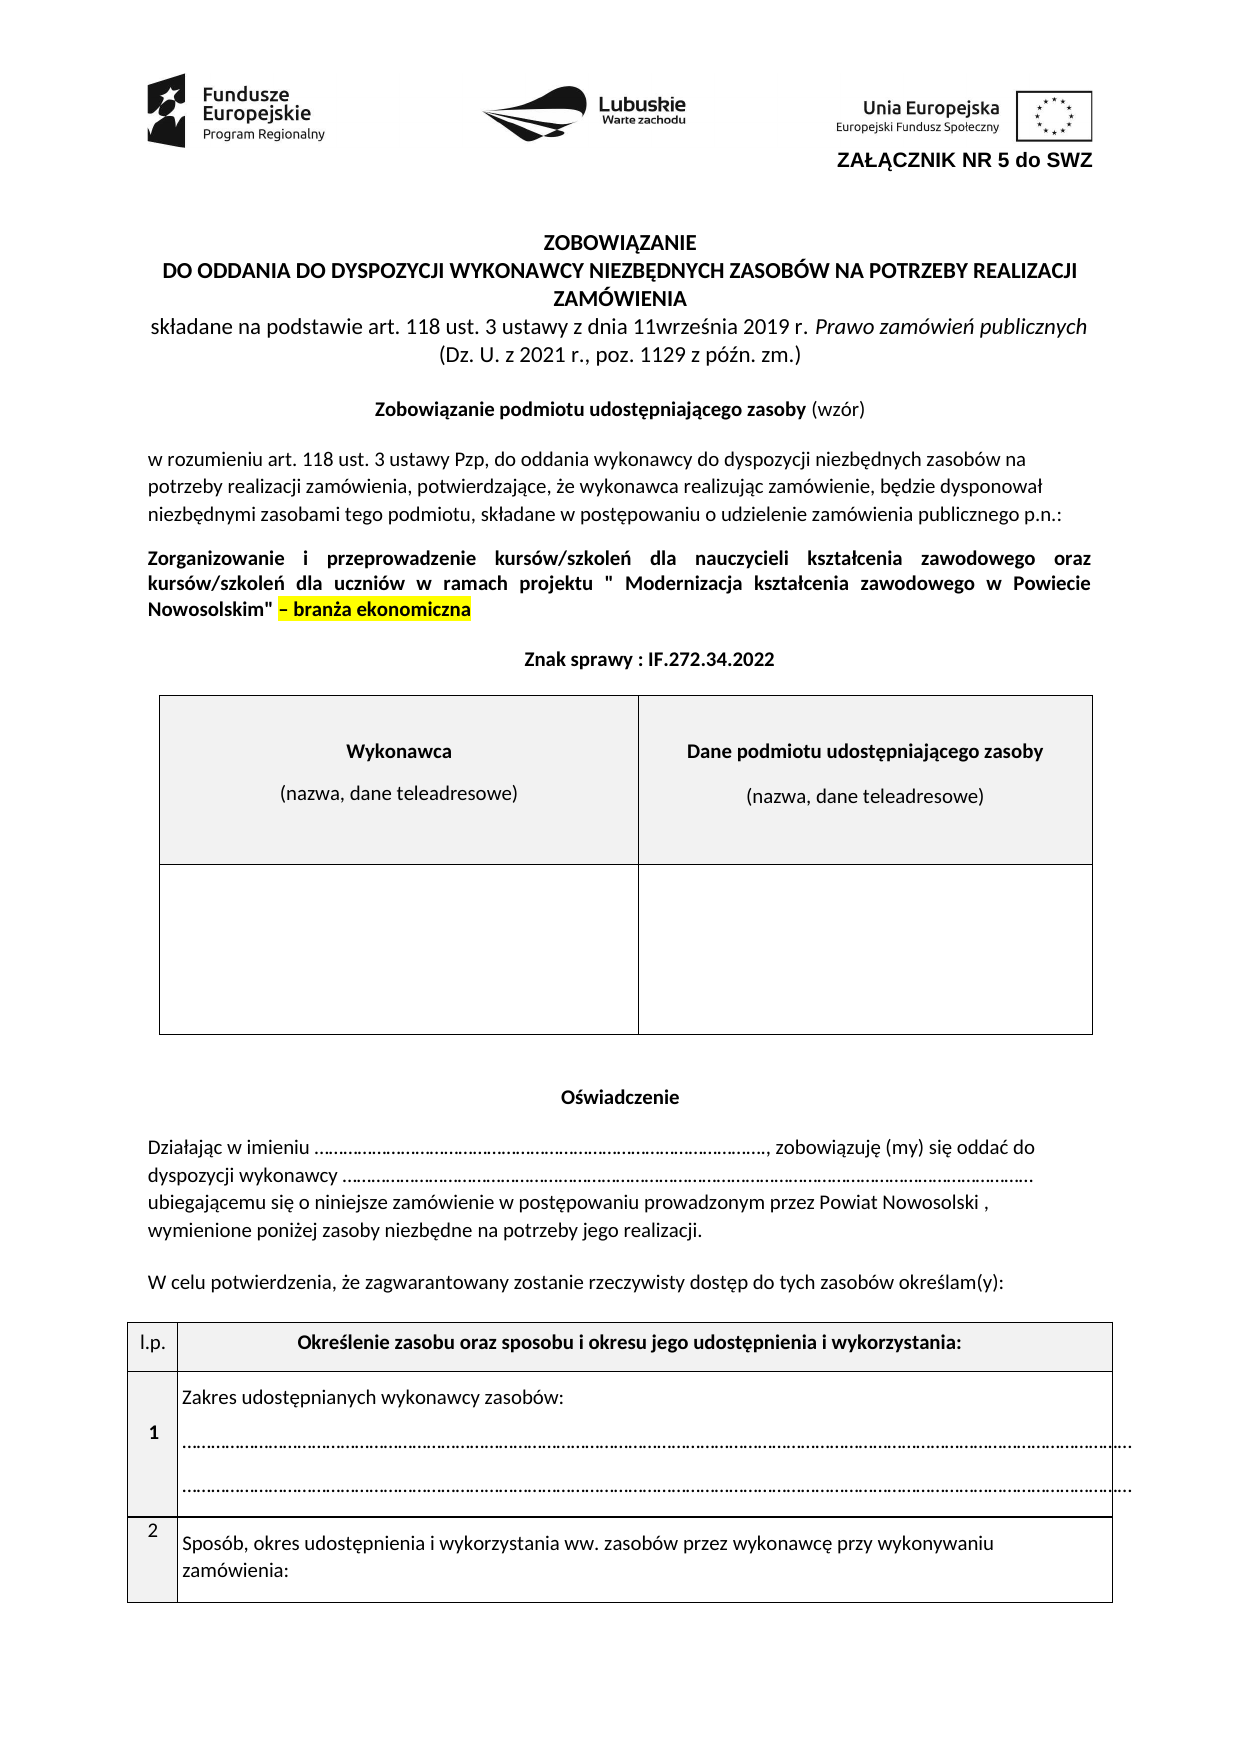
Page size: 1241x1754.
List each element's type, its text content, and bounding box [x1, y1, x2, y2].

table_header Dane podmiotu udostępniającego zasoby (nazwa, dane teleadresowe) [639, 696, 1092, 864]
text DO ODDANIA DO DYSPOZYCJI WYKONAWCY NIEZBĘDNYCH ZASOBÓW NA POTRZEBY REALIZACJI ZAMÓWIENIA [148, 256, 1093, 312]
text w rozumieniu art. 118 ust. 3 ustawy Pzp, do oddania wykonawcy do dyspozycji niezbędnych zasobów na potrzeby realizacji zamówienia, potwierdzające, że wykonawca realizując zamówienie, będzie dysponował niezbędnymi zasobami tego podmiotu, składane w postępowaniu o udzielenie zamówienia publicznego p.n.: [148, 446, 1093, 526]
text Oświadczenie [148, 1084, 1093, 1110]
table_cell Zakres udostępnianych wykonawcy zasobów: ……………………………………………………………………………………………………………………………………………………………………………… ……………………………………………………………………………………………………………………………………………………………………………… [178, 1372, 1112, 1516]
table_header Określenie zasobu oraz sposobu i okresu jego udostępnienia i wykorzystania: [178, 1323, 1112, 1371]
table_header Wykonawca (nazwa, dane teleadresowe) [160, 696, 638, 864]
text Zobowiązanie podmiotu udostępniającego zasoby (wzór) [148, 396, 1093, 421]
table_cell 2 [128, 1518, 177, 1602]
text Znak sprawy : IF.272.34.2022 [207, 647, 1093, 672]
text Zorganizowanie i przeprowadzenie kursów/szkoleń dla nauczycieli kształcenia zawodowego oraz kursów/szkoleń dla uczniów w ramach projektu " Modernizacja kształcenia zawodowego w Powiecie Nowosolskim" – branża ekonomiczna [148, 545, 1093, 621]
text Działając w imieniu …………………………………………………………………………………., zobowiązuję (my) się oddać do dyspozycji wykonawcy ……………………………………………………………………………………………………………………………… ubiegającemu się o niniejsze zamówienie w postępowaniu prowadzonym przez Powiat Nowosolski , wymienione poniżej zasoby niezbędne na potrzeby jego realizacji. [148, 1134, 1093, 1242]
picture [147, 73, 1093, 148]
table_header l.p. [128, 1323, 177, 1371]
table_cell [639, 865, 1092, 1033]
text W celu potwierdzenia, że zagwarantowany zostanie rzeczywisty dostęp do tych zasobów określam(y): [148, 1269, 1093, 1294]
text składane na podstawie art. 118 ust. 3 ustawy z dnia 11września 2019 r. Prawo zamówień publicznych (Dz. U. z 2021 r., poz. 1129 z późn. zm.) [148, 312, 1093, 368]
table_cell 1 [128, 1372, 177, 1516]
text ZAŁĄCZNIK NR 5 do SWZ [148, 148, 1093, 172]
table_cell [160, 865, 638, 1033]
text ZOBOWIĄZANIE [148, 228, 1093, 256]
